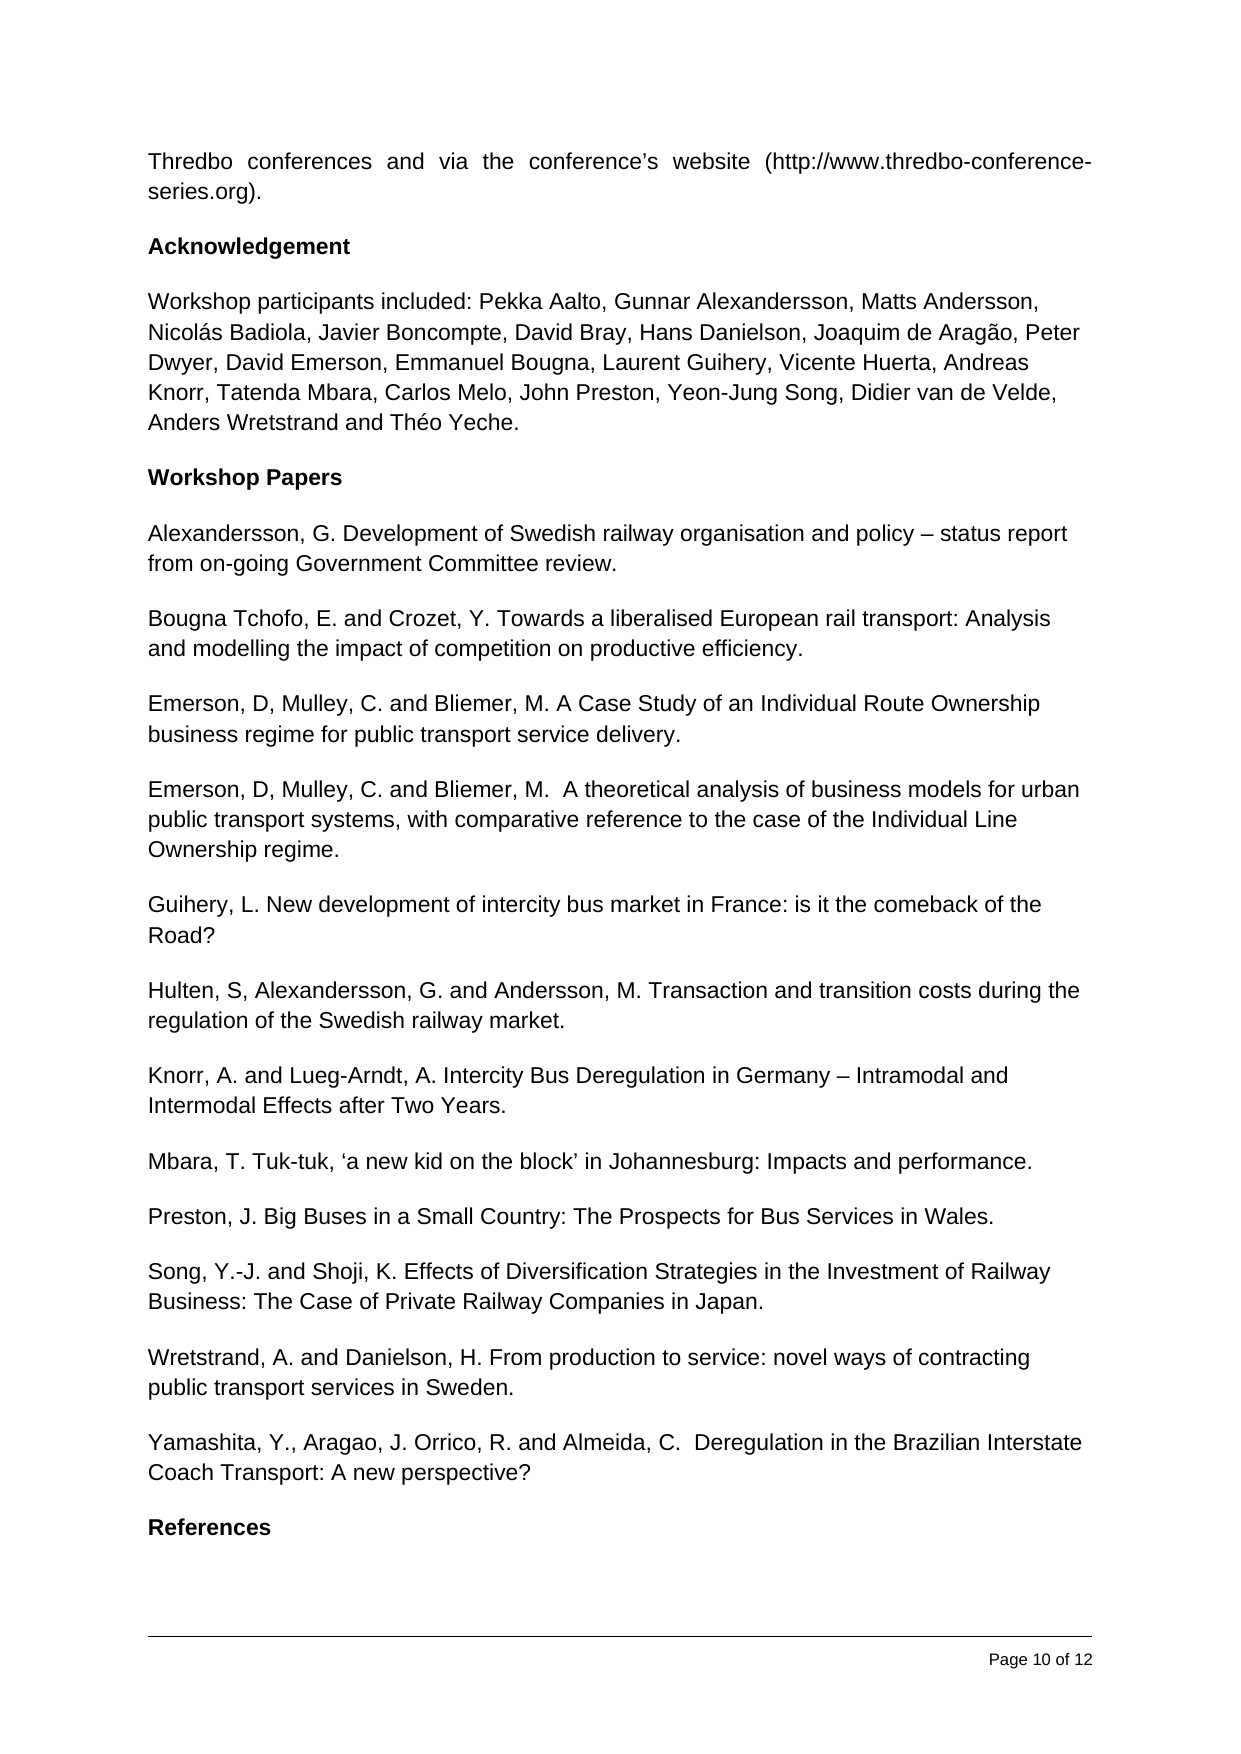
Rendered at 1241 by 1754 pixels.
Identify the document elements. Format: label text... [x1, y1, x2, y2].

text Wretstrand, A. and Danielson, H. From production to service: novel ways of contracting public transport services in Sweden. [148, 1343, 1092, 1400]
subtitle References [148, 1514, 1092, 1541]
text Alexandersson, G. Development of Swedish railway organisation and policy – status report from on-going Government Committee review. [148, 519, 1092, 576]
text Yamashita, Y., Aragao, J. Orrico, R. and Almeida, C. Deregulation in the Brazilian Interstate Coach Transport: A new perspective? [148, 1429, 1092, 1486]
text Preston, J. Big Buses in a Small Country: The Prospects for Bus Services in Wales. [148, 1203, 1092, 1229]
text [148, 148, 1092, 204]
subtitle Acknowledgement [148, 233, 1092, 259]
text Workshop participants included: Pekka Aalto, Gunnar Alexandersson, Matts Andersson, Nicolás Badiola, Javier Boncompte, David Bray, Hans Danielson, Joaquim de Aragão, Peter Dwyer, David Emerson, Emmanuel Bougna, Laurent Guihery, Vicente Huerta, Andreas Knorr, Tatenda Mbara, Carlos Melo, John Preston, Yeon-Jung Song, Didier van de Velde, Anders Wretstrand and Théo Yeche. [148, 288, 1092, 436]
text Knorr, A. and Lueg-Arndt, A. Intercity Bus Deregulation in Germany – Intramodal and Intermodal Effects after Two Years. [148, 1062, 1092, 1119]
text Bougna Tchofo, E. and Crozet, Y. Towards a liberalised European rail transport: Analysis and modelling the impact of competition on productive efficiency. [148, 605, 1092, 662]
text Song, Y.-J. and Shoji, K. Effects of Diversification Strategies in the Investment of Railway Business: The Case of Private Railway Companies in Japan. [148, 1258, 1092, 1315]
text Mbara, T. Tuk-tuk, ‘a new kid on the block’ in Johannesburg: Impacts and performance. [148, 1148, 1092, 1174]
subtitle Workshop Papers [148, 464, 1092, 491]
text Hulten, S, Alexandersson, G. and Andersson, M. Transaction and transition costs during the regulation of the Swedish railway market. [148, 977, 1092, 1033]
text Guihery, L. New development of intercity bus market in France: is it the comeback of the Road? [148, 891, 1092, 948]
text Emerson, D, Mulley, C. and Bliemer, M. A theoretical analysis of business models for urban public transport systems, with comparative reference to the case of the Individual Line Ownership regime. [148, 776, 1092, 863]
text Emerson, D, Mulley, C. and Bliemer, M. A Case Study of an Individual Route Ownership business regime for public transport service delivery. [148, 690, 1092, 747]
